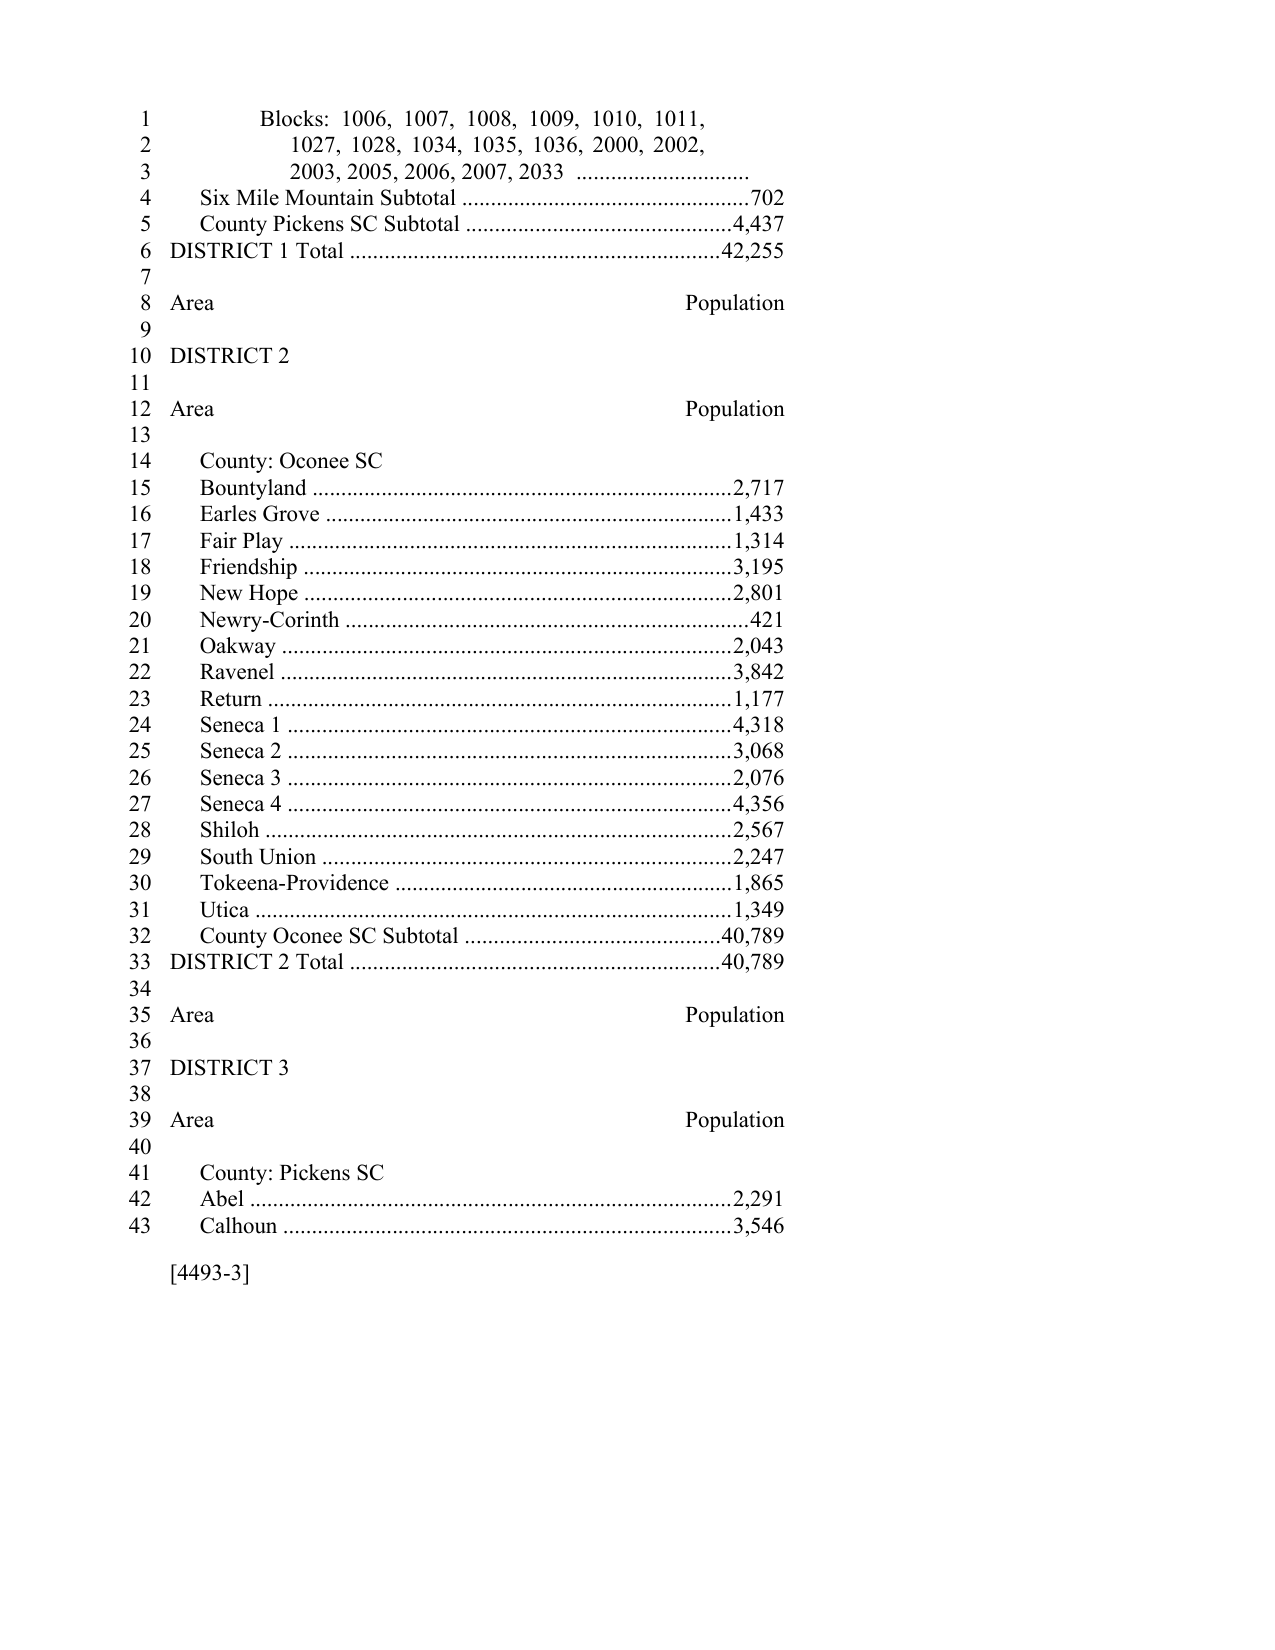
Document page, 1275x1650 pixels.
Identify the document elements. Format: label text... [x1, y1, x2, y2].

text Area Population [169, 1106, 787, 1133]
text Seneca 4 4,356 [199, 790, 787, 817]
text Area Population [169, 1001, 787, 1027]
text Fair Play 1,314 [199, 527, 787, 553]
text Blocks: 1006, 1007, 1008, 1009, 1010, 1011, 1027, 1028, 1034, 1035, 1036, 2000, 2002, 2003, 2005, 2006, 2007, 2033 702 [259, 105, 705, 184]
text Shiloh 2,567 [199, 817, 787, 843]
text Six Mile Mountain Subtotal 702 [199, 184, 787, 210]
text Earles Grove 1,433 [199, 500, 787, 527]
text Newry-Corinth 421 [199, 606, 787, 632]
text County: Oconee SC [199, 448, 787, 474]
text Abel 2,291 [199, 1186, 787, 1212]
text New Hope 2,801 [199, 579, 787, 606]
text Utica 1,349 [199, 896, 787, 922]
text Bountyland 2,717 [199, 474, 787, 500]
text Friendship 3,195 [199, 553, 787, 579]
text Tokeena-Providence 1,865 [199, 869, 787, 896]
text Ravenel 3,842 [199, 658, 787, 685]
text County Oconee SC Subtotal 40,789 [199, 922, 787, 948]
text Area Population [169, 289, 787, 316]
text Return 1,177 [199, 685, 787, 711]
text Area Population [169, 395, 787, 421]
text DISTRICT 2 Total 40,789 [169, 948, 787, 975]
text County: Pickens SC [199, 1159, 787, 1186]
text DISTRICT 1 Total 42,255 [169, 237, 787, 263]
text Seneca 2 3,068 [199, 737, 787, 764]
text South Union 2,247 [199, 843, 787, 869]
text Seneca 1 4,318 [199, 711, 787, 737]
text Seneca 3 2,076 [199, 764, 787, 790]
text DISTRICT 3 [169, 1054, 787, 1080]
text Oakway 2,043 [199, 632, 787, 658]
text Calhoun 3,546 [199, 1212, 787, 1238]
text County Pickens SC Subtotal 4,437 [199, 210, 787, 237]
text DISTRICT 2 [169, 342, 787, 368]
